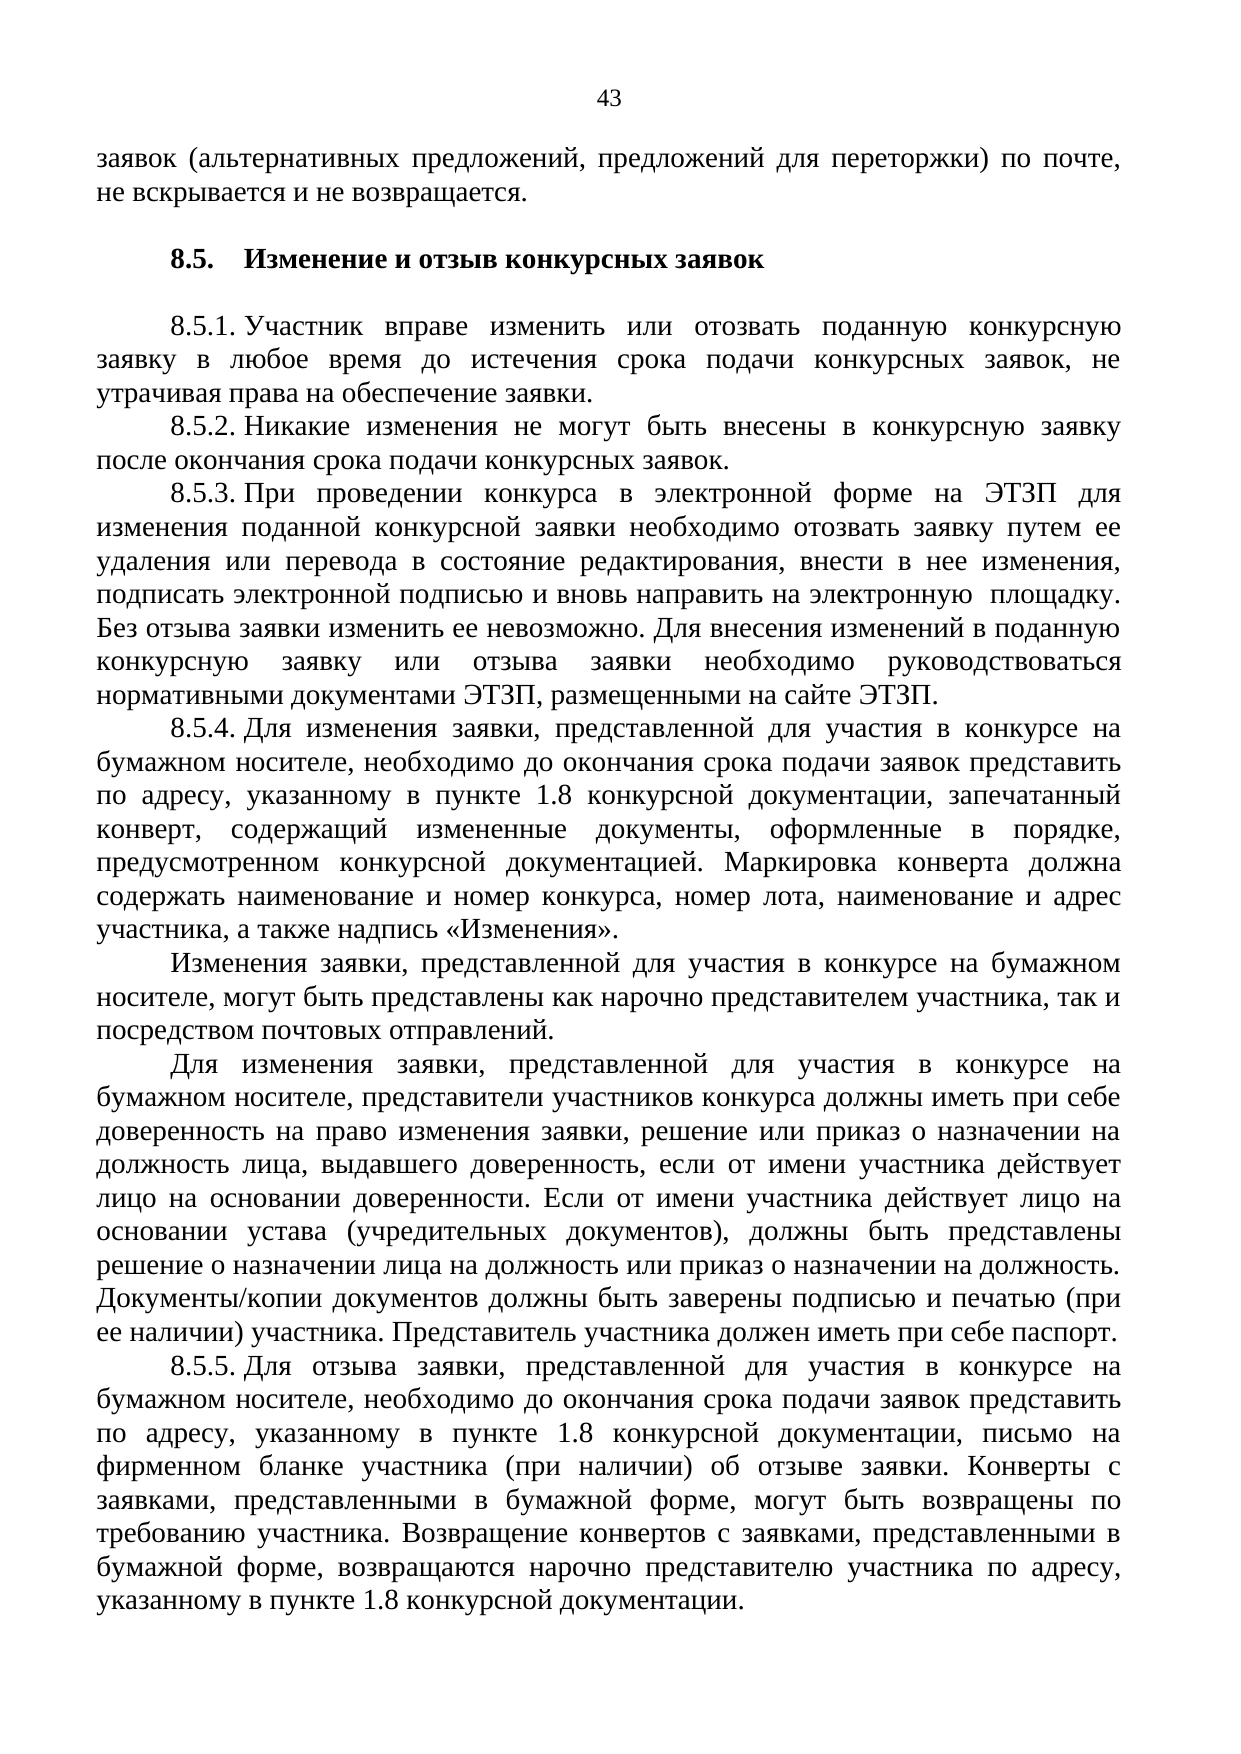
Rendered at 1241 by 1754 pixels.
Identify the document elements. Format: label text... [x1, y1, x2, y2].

subtitle Изменение и отзыв конкурсных заявок [170, 241, 1122, 274]
list Для отзыва заявки, представленной для участия в конкурсе на бумажном носителе, необходимо до окончания срока подачи заявок представить по адресу, указанному в пункте 1.8 конкурсной документации, письмо на фирменном бланке участника (при наличии) об отзыве заявки. Конверты с заявками, представленными в бумажной форме, могут быть возвращены по требованию участника. Возвращение конвертов с заявками, представленными в бумажной форме, возвращаются нарочно представителю участника по адресу, указанному в пункте 1.8 конкурсной документации. [96, 1348, 1122, 1616]
text Для изменения заявки, представленной для участия в конкурсе на бумажном носителе, представители участников конкурса должны иметь при себе доверенность на право изменения заявки, решение или приказ о назначении на должность лица, выдавшего доверенность, если от имени участника действует лицо на основании доверенности. Если от имени участника действует лицо на основании устава (учредительных документов), должны быть представлены решение о назначении лица на должность или приказ о назначении на должность. Документы/копии документов должны быть заверены подписью и печатью (при ее наличии) участника. Представитель участника должен иметь при себе паспорт. [96, 1046, 1122, 1348]
list При проведении конкурса в электронной форме на ЭТЗП для изменения поданной конкурсной заявки необходимо отозвать заявку путем ее удаления или перевода в состояние редактирования, внести в нее изменения, подписать электронной подписью и вновь направить на электронную площадку. Без отзыва заявки изменить ее невозможно. Для внесения изменений в поданную конкурсную заявку или отзыва заявки необходимо руководствоваться нормативными документами ЭТЗП, размещенными на сайте ЭТЗП. [96, 476, 1122, 710]
list Для изменения заявки, представленной для участия в конкурсе на бумажном носителе, необходимо до окончания срока подачи заявок представить по адресу, указанному в пункте 1.8 конкурсной документации, запечатанный конверт, содержащий измененные документы, оформленные в порядке, предусмотренном конкурсной документацией. Маркировка конверта должна содержать наименование и номер конкурса, номер лота, наименование и адрес участника, а также надпись «Изменения». [96, 710, 1122, 945]
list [96, 140, 1122, 207]
list Изменения заявки, представленной для участия в конкурсе на бумажном носителе, могут быть представлены как нарочно представителем участника, так и посредством почтовых отправлений. [96, 945, 1122, 1046]
list Участник вправе изменить или отозвать поданную конкурсную заявку в любое время до истечения срока подачи конкурсных заявок, не утрачивая права на обеспечение заявки. [96, 308, 1122, 408]
list Никакие изменения не могут быть внесены в конкурсную заявку после окончания срока подачи конкурсных заявок. [96, 408, 1122, 476]
